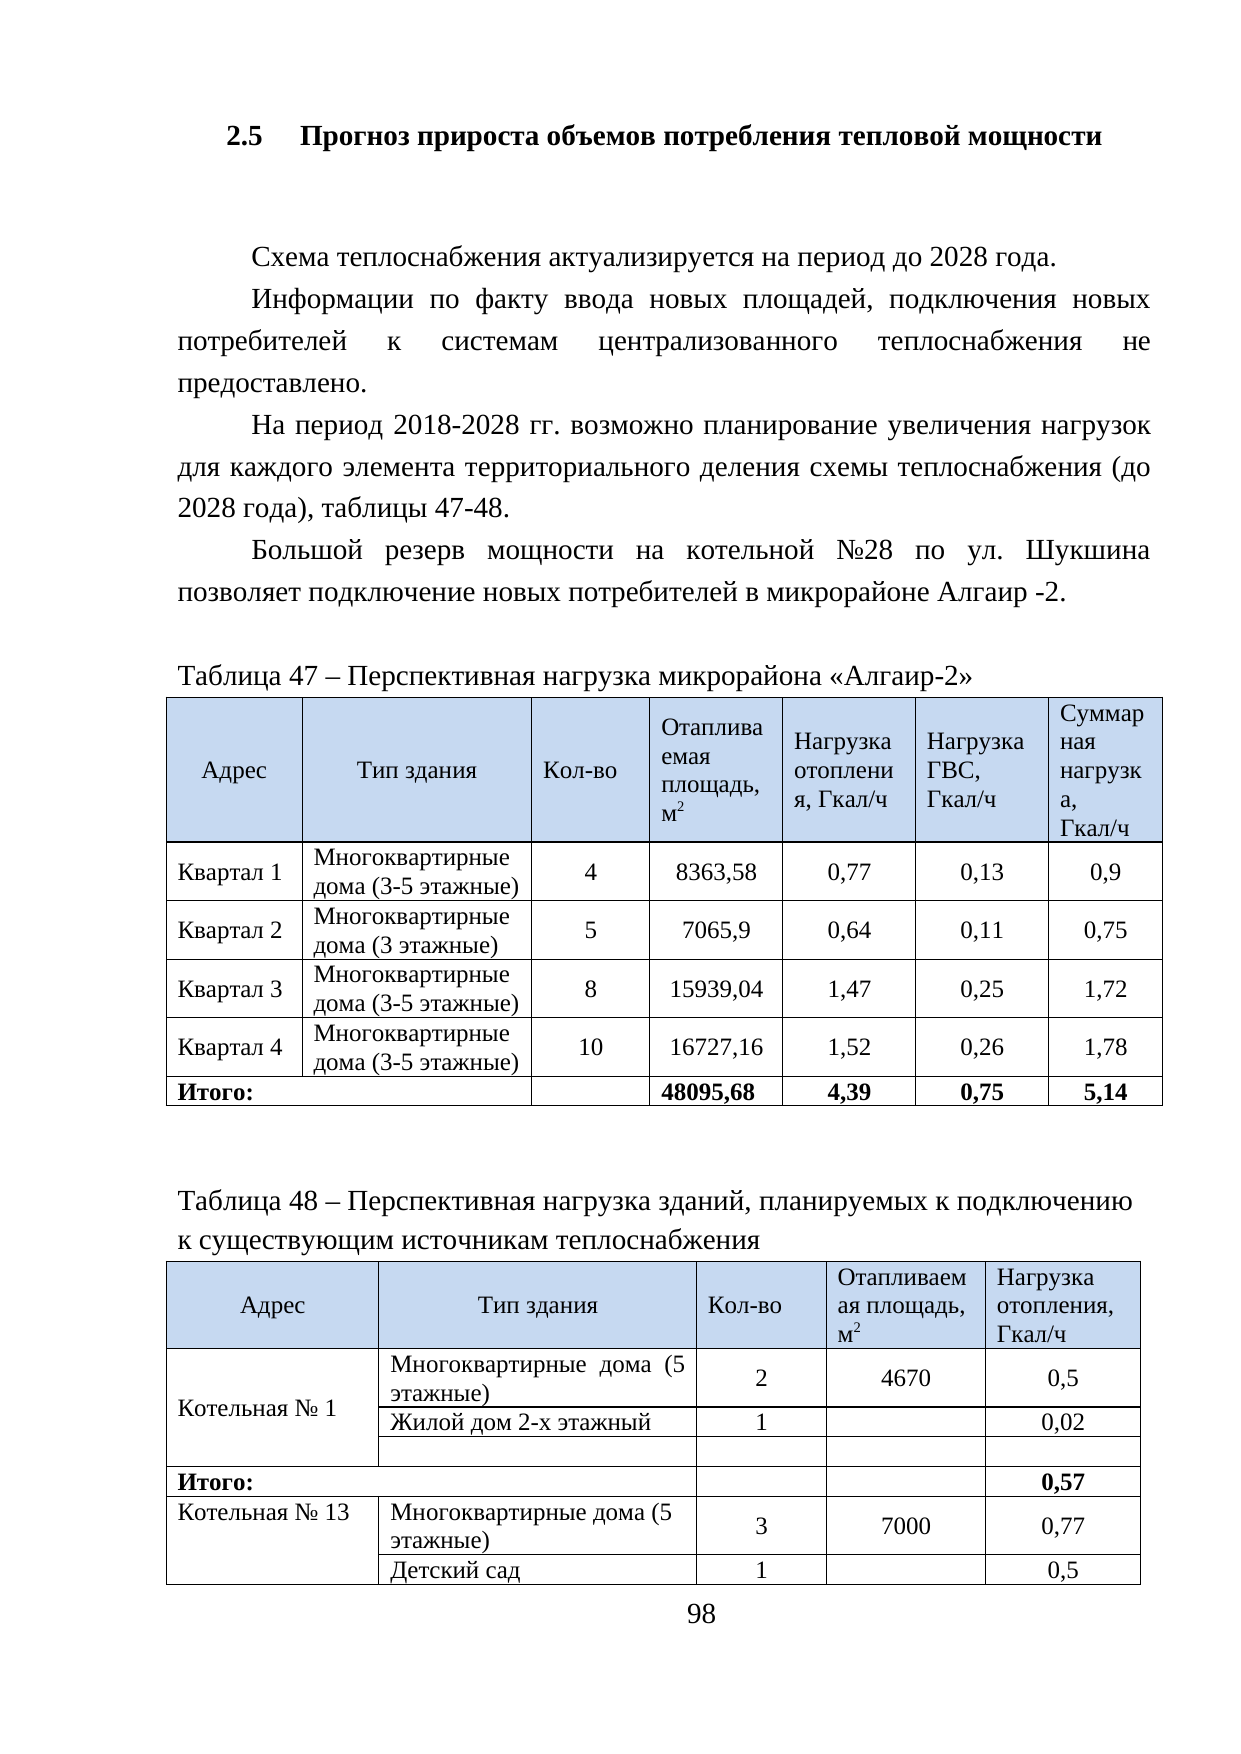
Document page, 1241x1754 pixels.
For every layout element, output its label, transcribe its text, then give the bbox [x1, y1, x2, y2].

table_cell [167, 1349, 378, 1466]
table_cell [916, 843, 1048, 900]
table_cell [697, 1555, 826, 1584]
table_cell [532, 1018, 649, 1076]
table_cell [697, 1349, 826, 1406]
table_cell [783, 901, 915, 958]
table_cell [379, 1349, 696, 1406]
text Таблица 48 – Перспективная нагрузка зданий, планируемых к подключению к существующим источникам теплоснабжения [177, 1183, 1152, 1256]
text На период 2018-2028 гг. возможно планирование увеличения нагрузок для каждого элемента территориального деления схемы теплоснабжения (до 2028 года), таблицы 47-48. [177, 407, 1152, 524]
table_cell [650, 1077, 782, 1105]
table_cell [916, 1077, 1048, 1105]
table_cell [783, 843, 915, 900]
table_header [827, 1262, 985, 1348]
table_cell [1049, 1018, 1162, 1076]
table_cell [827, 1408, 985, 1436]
text Таблица 47 – Перспективная нагрузка микрорайона «Алгаир-2» [177, 658, 1152, 692]
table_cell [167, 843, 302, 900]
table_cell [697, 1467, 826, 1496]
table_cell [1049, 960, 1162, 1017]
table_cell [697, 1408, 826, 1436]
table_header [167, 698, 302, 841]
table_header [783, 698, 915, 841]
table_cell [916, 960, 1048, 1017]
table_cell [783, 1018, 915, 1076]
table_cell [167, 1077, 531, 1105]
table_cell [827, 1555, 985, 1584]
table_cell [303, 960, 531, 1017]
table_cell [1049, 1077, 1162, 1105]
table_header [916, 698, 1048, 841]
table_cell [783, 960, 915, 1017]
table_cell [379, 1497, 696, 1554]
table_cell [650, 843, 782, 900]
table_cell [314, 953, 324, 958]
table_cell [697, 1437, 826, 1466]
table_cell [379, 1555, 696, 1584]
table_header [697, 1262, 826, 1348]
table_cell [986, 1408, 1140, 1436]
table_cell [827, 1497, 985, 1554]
text Большой резерв мощности на котельной №28 по ул. Шукшина позволяет подключение новых потребителей в микрорайоне Алгаир -2. [177, 532, 1152, 608]
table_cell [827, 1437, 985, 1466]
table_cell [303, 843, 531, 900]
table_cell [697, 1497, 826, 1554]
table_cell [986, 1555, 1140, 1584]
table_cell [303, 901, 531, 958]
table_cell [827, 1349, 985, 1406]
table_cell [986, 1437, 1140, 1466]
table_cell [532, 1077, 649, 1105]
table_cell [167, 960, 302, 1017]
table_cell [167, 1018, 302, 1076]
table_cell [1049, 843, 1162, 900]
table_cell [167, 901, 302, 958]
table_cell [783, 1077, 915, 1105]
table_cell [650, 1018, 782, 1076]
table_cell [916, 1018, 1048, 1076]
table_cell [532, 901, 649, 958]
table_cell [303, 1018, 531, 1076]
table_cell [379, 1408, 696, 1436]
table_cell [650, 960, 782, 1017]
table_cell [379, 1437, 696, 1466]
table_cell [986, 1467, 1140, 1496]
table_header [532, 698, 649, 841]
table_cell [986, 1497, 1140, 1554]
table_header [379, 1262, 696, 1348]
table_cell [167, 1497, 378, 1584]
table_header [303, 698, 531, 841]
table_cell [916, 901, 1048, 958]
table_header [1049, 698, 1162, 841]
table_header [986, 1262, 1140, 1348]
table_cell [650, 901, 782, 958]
text Информации по факту ввода новых площадей, подключения новых потребителей к системам централизованного теплоснабжения не предоставлено. [177, 281, 1152, 398]
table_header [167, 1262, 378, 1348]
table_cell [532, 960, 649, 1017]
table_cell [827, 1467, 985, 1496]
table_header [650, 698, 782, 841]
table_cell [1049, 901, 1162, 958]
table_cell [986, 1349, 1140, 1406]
subtitle Прогноз прироста объемов потребления тепловой мощности [177, 118, 1152, 152]
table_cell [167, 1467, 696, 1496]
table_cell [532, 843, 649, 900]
text Схема теплоснабжения актуализируется на период до 2028 года. [177, 239, 1152, 273]
